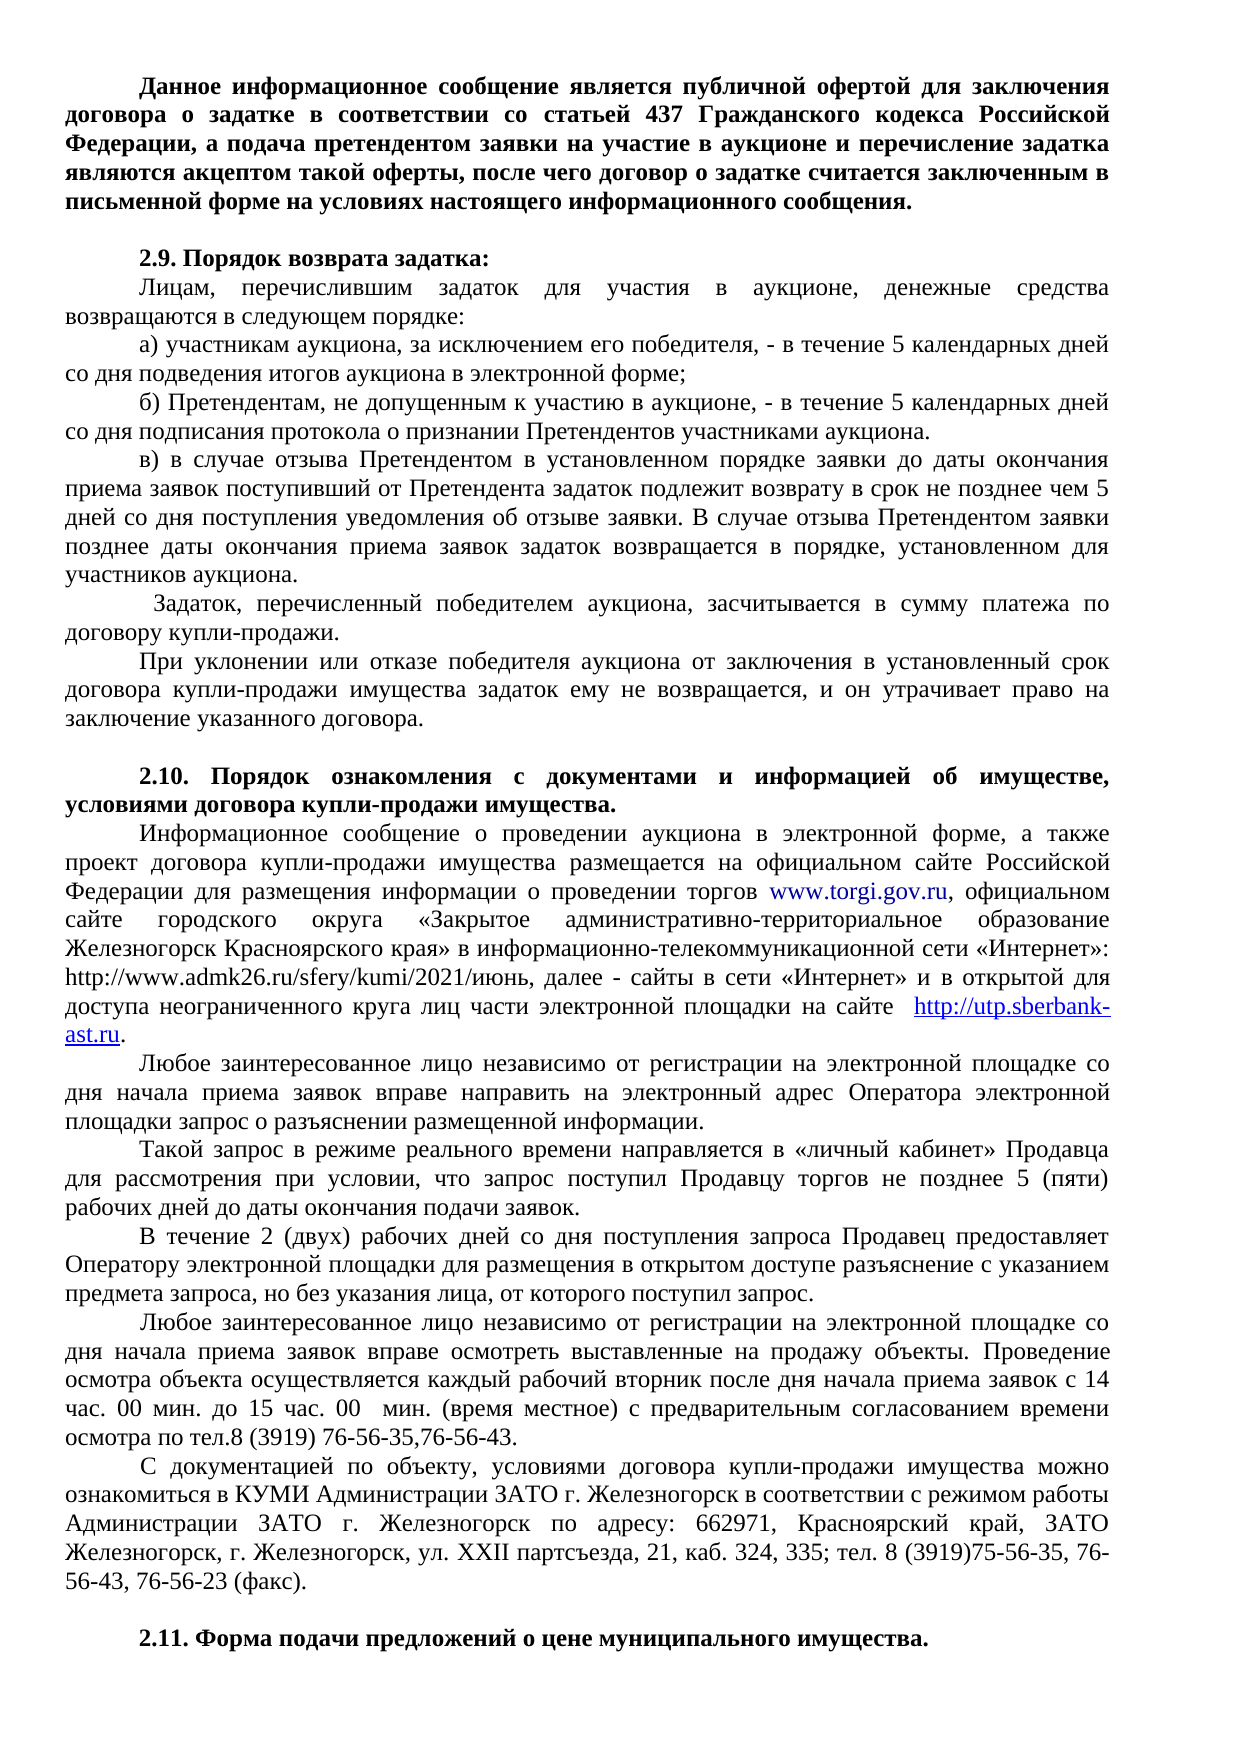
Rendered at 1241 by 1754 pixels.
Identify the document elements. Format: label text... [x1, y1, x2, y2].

text Задаток, перечисленный победителем аукциона, засчитывается в сумму платежа по договору купли-продажи. [65, 588, 1110, 646]
text в) в случае отзыва Претендентом в установленном порядке заявки до даты окончания приема заявок поступивший от Претендента задаток подлежит возврату в срок не позднее чем 5 дней со дня поступления уведомления об отзыве заявки. В случае отзыва Претендентом заявки позднее даты окончания приема заявок задаток возвращается в порядке, установленном для участников аукциона. [65, 444, 1110, 588]
text 2.10. Порядок ознакомления с документами и информацией об имуществе, условиями договора купли-продажи имущества. [65, 761, 1110, 818]
text С документацией по объекту, условиями договора купли-продажи имущества можно ознакомиться в КУМИ Администрации ЗАТО г. Железногорск в соответствии с режимом работы Администрации ЗАТО г. Железногорск по адресу: 662971, Красноярский край, ЗАТО Железногорск, г. Железногорск, ул. XXII партсъезда, 21, каб. 324, 335; тел. 8 (3919)75-56-35, 76-56-43, 76-56-23 (факс). [65, 1451, 1110, 1594]
text Такой запрос в режиме реального времени направляется в «личный кабинет» Продавца для рассмотрения при условии, что запрос поступил Продавцу торгов не позднее 5 (пяти) рабочих дней до даты окончания подачи заявок. [65, 1134, 1110, 1221]
text Любое заинтересованное лицо независимо от регистрации на электронной площадке со дня начала приема заявок вправе осмотреть выставленные на продажу объекты. Проведение осмотра объекта осуществляется каждый рабочий вторник после дня начала приема заявок с 14 час. 00 мин. до 15 час. 00 мин. (время местное) с предварительным согласованием времени осмотра по тел.8 (3919) 76-56-35,76-56-43. [65, 1307, 1110, 1451]
text При уклонении или отказе победителя аукциона от заключения в установленный срок договора купли-продажи имущества задаток ему не возвращается, и он утрачивает право на заключение указанного договора. [65, 646, 1110, 732]
text Любое заинтересованное лицо независимо от регистрации на электронной площадке со дня начала приема заявок вправе направить на электронный адрес Оператора электронной площадки запрос о разъяснении размещенной информации. [65, 1048, 1110, 1134]
text б) Претендентам, не допущенным к участию в аукционе, - в течение 5 календарных дней со дня подписания протокола о признании Претендентов участниками аукциона. [65, 387, 1110, 444]
text 2.9. Порядок возврата задатка: [65, 243, 1110, 272]
text Информационное сообщение о проведении аукциона в электронной форме, а также проект договора купли-продажи имущества размещается на официальном сайте Российской Федерации для размещения информации о проведении торгов www.torgi.gov.ru, официальном сайте городского округа «Закрытое административно-территориальное образование Железногорск Красноярского края» в информационно-телекоммуникационной сети «Интернет»: http://www.admk26.ru/sfery/kumi/2021/июнь, далее - сайты в сети «Интернет» и в открытой для доступа неограниченного круга лиц части электронной площадки на сайте http://utp.sberbank-ast.ru. [65, 818, 1110, 1048]
text В течение 2 (двух) рабочих дней со дня поступления запроса Продавец предоставляет Оператору электронной площадки для размещения в открытом доступе разъяснение с указанием предмета запроса, но без указания лица, от которого поступил запрос. [65, 1221, 1110, 1307]
text Данное информационное сообщение является публичной офертой для заключения договора о задатке в соответствии со статьей 437 Гражданского кодекса Российской Федерации, а подача претендентом заявки на участие в аукционе и перечисление задатка являются акцептом такой оферты, после чего договор о задатке считается заключенным в письменной форме на условиях настоящего информационного сообщения. [65, 71, 1110, 214]
text Лицам, перечислившим задаток для участия в аукционе, денежные средства возвращаются в следующем порядке: [65, 272, 1110, 329]
text а) участникам аукциона, за исключением его победителя, - в течение 5 календарных дней со дня подведения итогов аукциона в электронной форме; [65, 329, 1110, 387]
text 2.11. Форма подачи предложений о цене муниципального имущества. [65, 1623, 1110, 1652]
